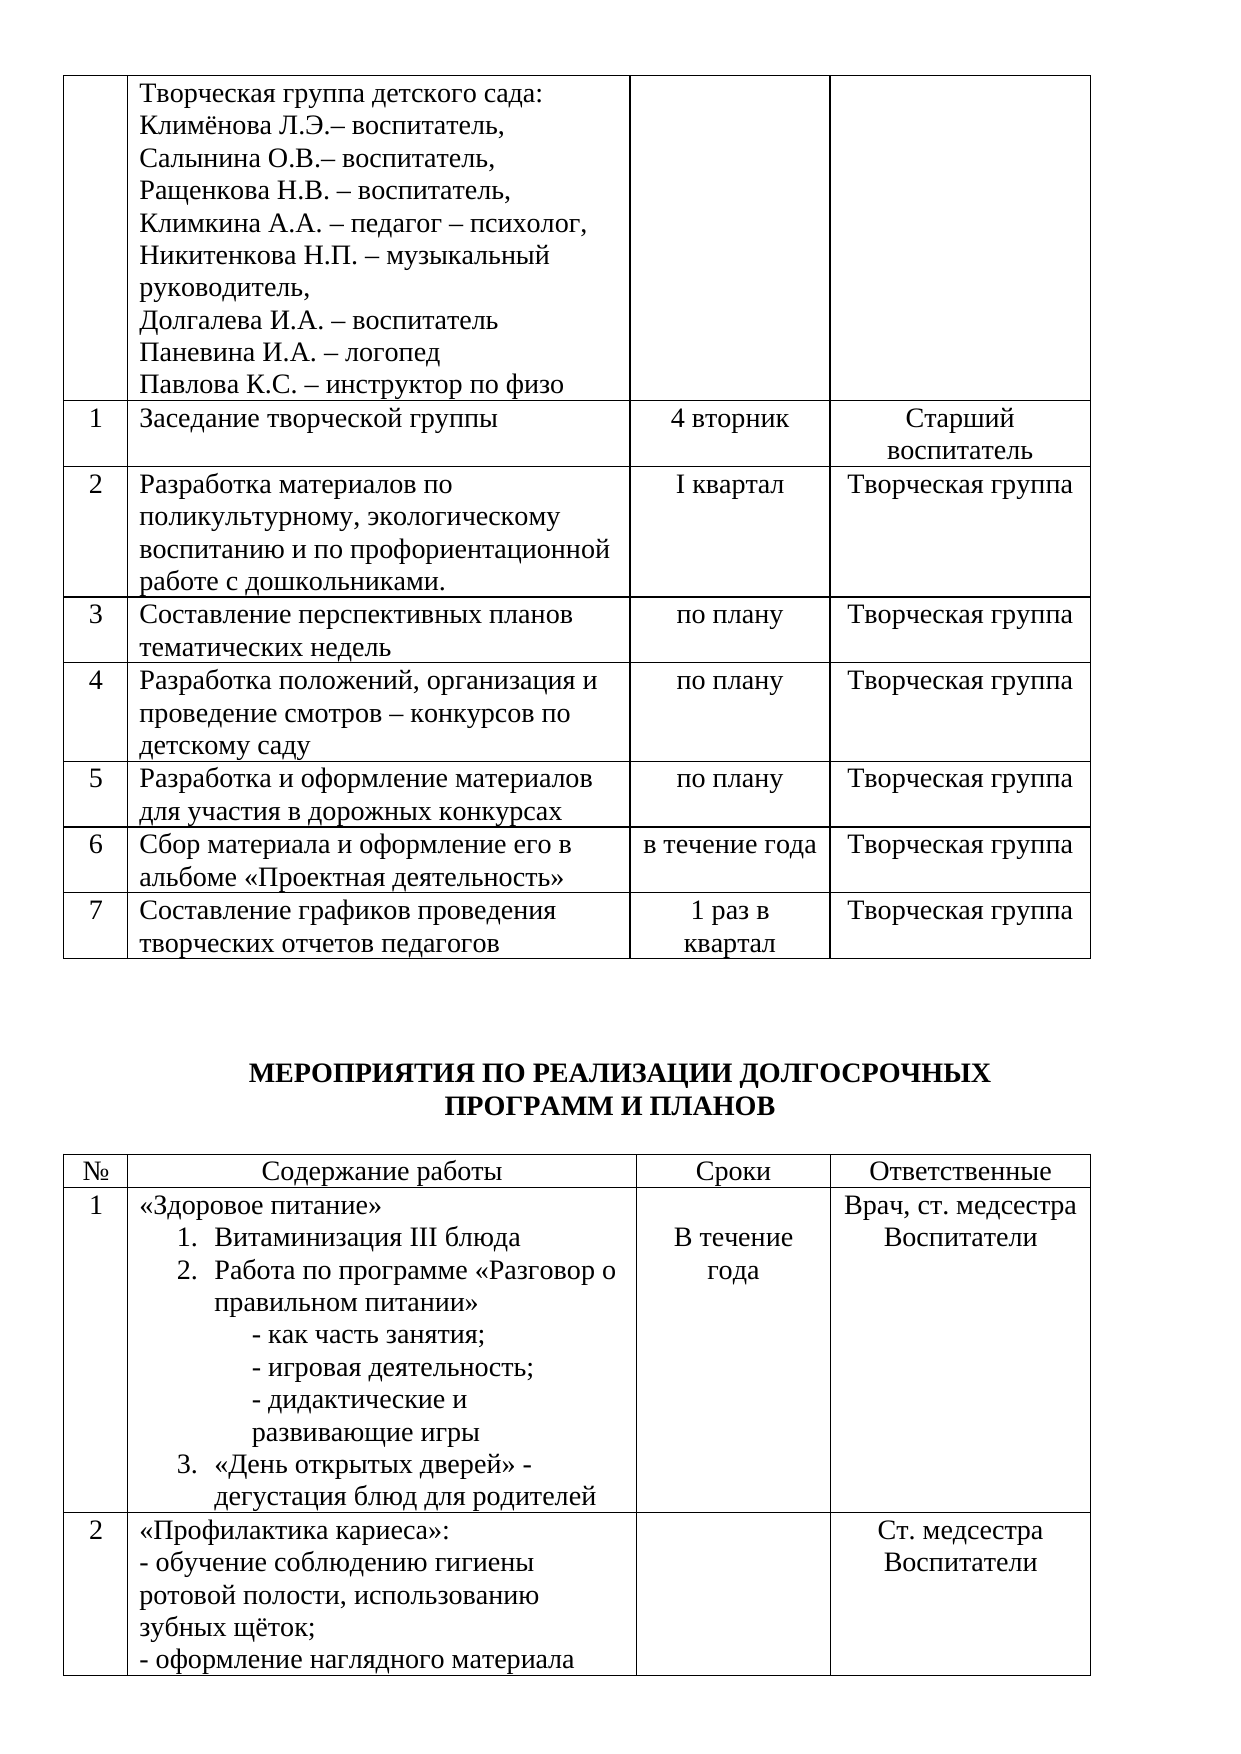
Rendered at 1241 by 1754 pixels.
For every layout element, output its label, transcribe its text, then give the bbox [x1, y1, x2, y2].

table_header № [64, 1155, 127, 1187]
table_cell 4 [64, 663, 127, 761]
table_cell Старший воспитатель [831, 401, 1090, 466]
table_cell Творческая группа [831, 828, 1090, 892]
table_cell Разработка материалов по поликультурному, экологическому воспитанию и по профориентационной работе с дошкольниками. [128, 467, 629, 596]
table_cell Творческая группа [831, 893, 1090, 958]
table_cell 4 вторник [631, 401, 829, 466]
table_cell I квартал [631, 467, 829, 596]
table_cell В течение года [637, 1188, 830, 1512]
table_cell 5 [64, 762, 127, 826]
table_cell «Здоровое питание» Витаминизация III блюда Работа по программе «Разговор о правильном питании» - как часть занятия; - игровая деятельность; - дидактические и развивающие игры «День открытых дверей» - дегустация блюд для родителей [128, 1188, 636, 1512]
table_cell 6 [64, 828, 127, 892]
table_cell по плану [631, 598, 829, 662]
table_cell Сбор материала и оформление его в альбоме «Проектная деятельность» [128, 828, 629, 892]
table_cell 1 раз в квартал [631, 893, 829, 958]
table_cell 7 [64, 893, 127, 958]
table_cell [64, 76, 127, 400]
table_header Содержание работы [128, 1155, 636, 1187]
table_cell Творческая группа [831, 598, 1090, 662]
table_cell [637, 1513, 830, 1675]
table_cell 2 [64, 1513, 127, 1675]
table_cell 3 [64, 598, 127, 662]
table_cell 2 [64, 467, 127, 596]
table_cell 1 [64, 401, 127, 466]
table_cell Творческая группа детского сада: Климёнова Л.Э.– воспитатель, Салынина О.В.– воспитатель, Ращенкова Н.В. – воспитатель, Климкина А.А. – педагог – психолог, Никитенкова Н.П. – музыкальный руководитель, Долгалева И.А. – воспитатель Паневина И.А. – логопед Павлова К.С. – инструктор по физо [128, 76, 629, 400]
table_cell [831, 1513, 1090, 1675]
table_header Сроки [637, 1155, 830, 1187]
table_cell Творческая группа [831, 663, 1090, 761]
table_header Ответственные [831, 1155, 1090, 1187]
table_cell по плану [631, 762, 829, 826]
table_cell Заседание творческой группы [128, 401, 629, 466]
text МЕРОПРИЯТИЯ ПО РЕАЛИЗАЦИИ ДОЛГОСРОЧНЫХ [75, 1056, 1165, 1089]
text ПРОГРАММ И ПЛАНОВ [150, 1089, 1165, 1121]
table_cell Составление графиков проведения творческих отчетов педагогов [128, 893, 629, 958]
table_cell Разработка положений, организация и проведение смотров – конкурсов по детскому саду [128, 663, 629, 761]
table_cell в течение года [631, 828, 829, 892]
table_cell [831, 76, 1090, 400]
table_cell Творческая группа [831, 762, 1090, 826]
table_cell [128, 1513, 636, 1675]
table_cell по плану [631, 663, 829, 761]
table_cell Творческая группа [831, 467, 1090, 596]
table_cell Составление перспективных планов тематических недель [128, 598, 629, 662]
table_cell 1 [64, 1188, 127, 1512]
table_cell [631, 76, 829, 400]
table_cell Разработка и оформление материалов для участия в дорожных конкурсах [128, 762, 629, 826]
table_cell Врач, ст. медсестра Воспитатели [831, 1188, 1090, 1512]
